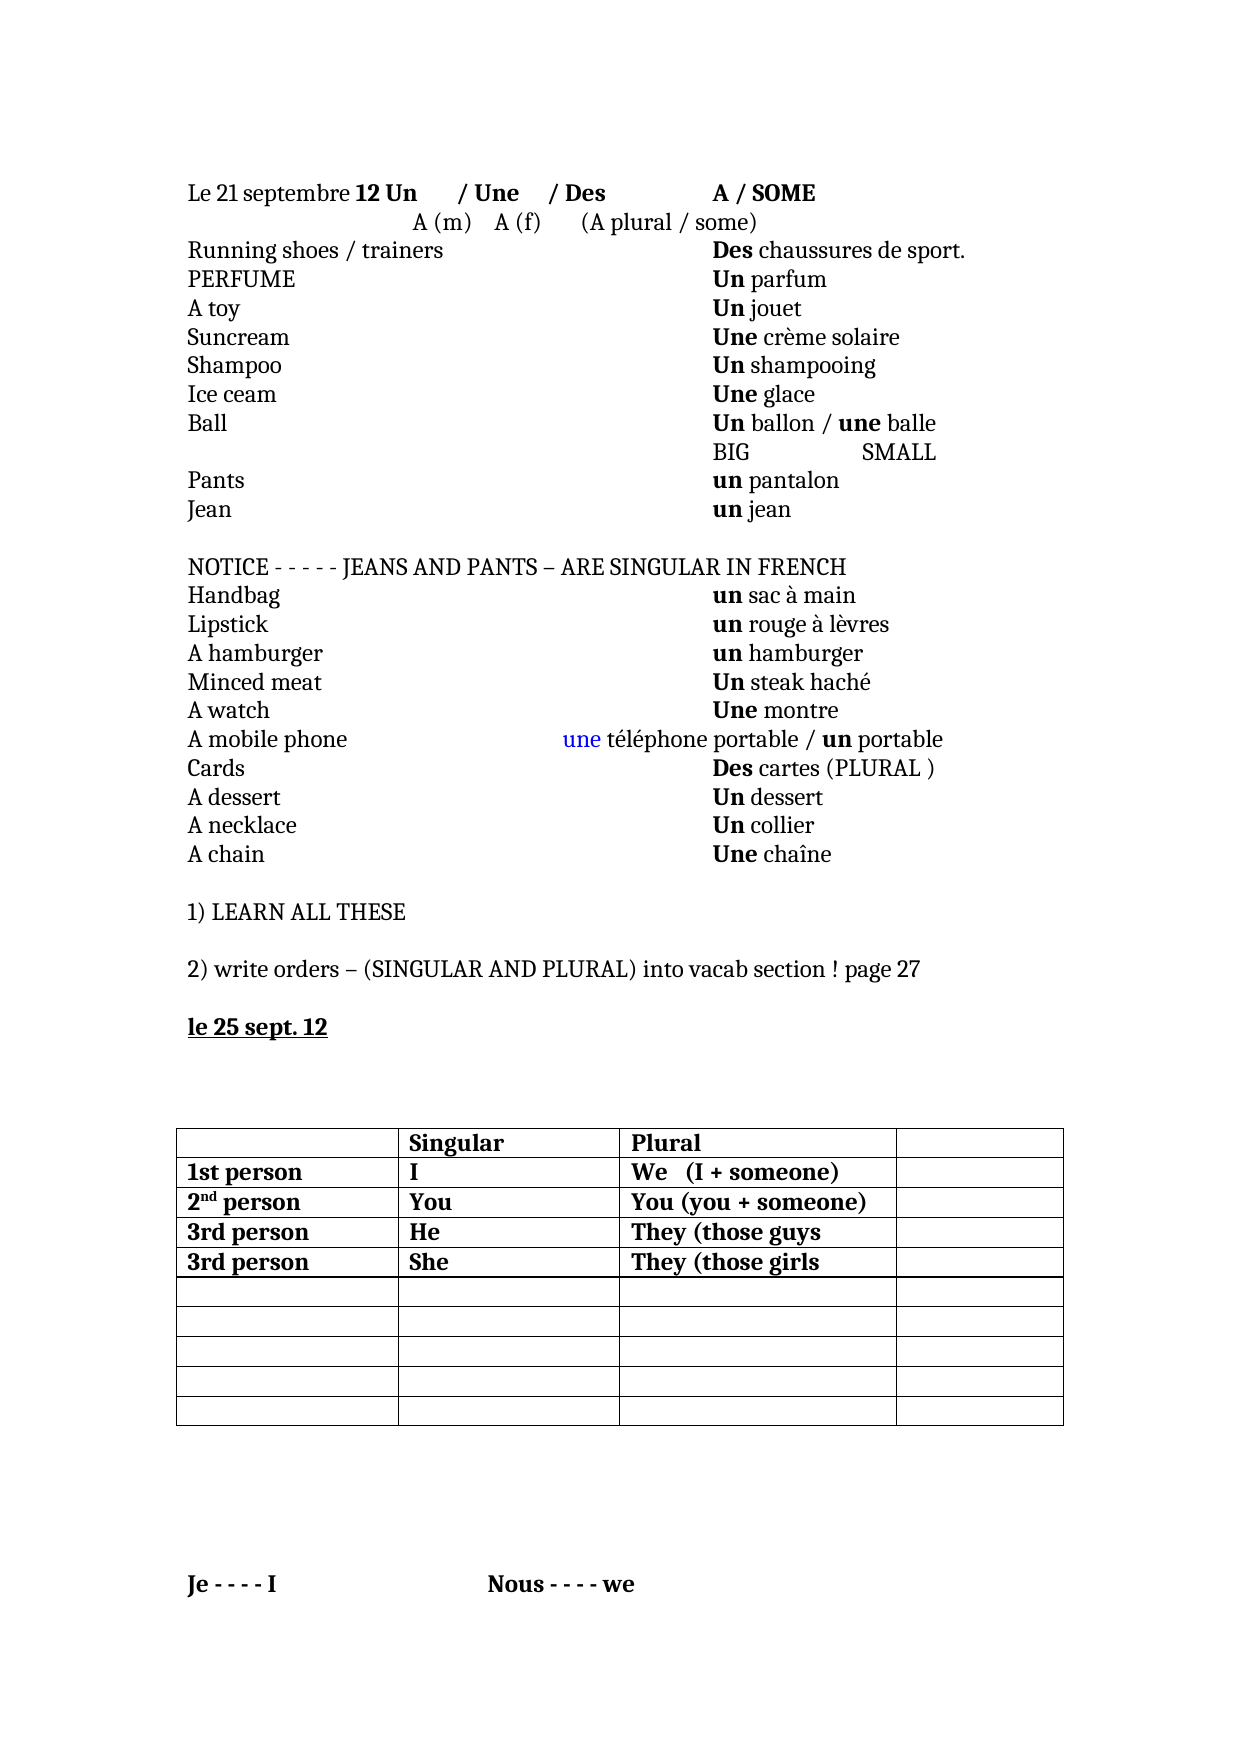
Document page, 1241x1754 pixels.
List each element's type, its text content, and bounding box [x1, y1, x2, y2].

table_cell [399, 1397, 619, 1425]
table_cell They (those guys [620, 1218, 896, 1247]
table_cell [399, 1337, 619, 1366]
text 1) LEARN ALL THESE [187, 897, 1053, 926]
table_cell [897, 1188, 1063, 1217]
table_cell [620, 1307, 896, 1336]
table_cell You (you + someone) [620, 1188, 896, 1217]
text Lipstick un rouge à lèvres [187, 610, 1053, 639]
text A watch Une montre [187, 696, 1053, 725]
table_cell [620, 1337, 896, 1366]
table_cell We (I + someone) [620, 1158, 896, 1187]
text PERFUME Un parfum [187, 265, 1053, 294]
table_header [897, 1129, 1063, 1157]
text A mobile phone une téléphone portable / un portable [187, 725, 1053, 754]
text Suncream Une crème solaire [187, 322, 1053, 351]
text A toy Un jouet [187, 294, 1053, 322]
text Jean un jean [187, 495, 1053, 524]
table_cell [177, 1337, 398, 1366]
table_cell 2nd person [177, 1188, 398, 1217]
table_cell They (those girls [620, 1248, 896, 1276]
table_cell [399, 1307, 619, 1336]
table_cell 3rd person [177, 1218, 398, 1247]
text Cards Des cartes (PLURAL ) [187, 754, 1053, 782]
table_cell 1st person [177, 1158, 398, 1187]
text 2) write orders – (SINGULAR AND PLURAL) into vacab section ! page 27 [187, 955, 1053, 984]
table_header [177, 1129, 398, 1157]
text A necklace Un collier [187, 811, 1053, 840]
text Je - - - - I Nous - - - - we [187, 1570, 1053, 1599]
table_cell 3rd person [177, 1248, 398, 1276]
table_cell [897, 1367, 1063, 1396]
table_cell [177, 1307, 398, 1336]
table_cell [177, 1278, 398, 1306]
text le 25 sept. 12 [187, 1012, 1053, 1041]
table_cell [897, 1158, 1063, 1187]
text A chain Une chaîne [187, 840, 1053, 869]
table_cell [897, 1397, 1063, 1425]
table_cell [897, 1248, 1063, 1276]
text Ice ceam Une glace [187, 380, 1053, 409]
table_cell I [399, 1158, 619, 1187]
table_cell [399, 1367, 619, 1396]
table_header Singular [399, 1129, 619, 1157]
table_cell [897, 1218, 1063, 1247]
table_cell [177, 1367, 398, 1396]
text Pants un pantalon [187, 466, 1053, 495]
table_cell You [399, 1188, 619, 1217]
text Ball Un ballon / une balle [187, 409, 1053, 437]
table_cell [177, 1397, 398, 1425]
table_cell [620, 1367, 896, 1396]
text BIG SMALL [187, 437, 1053, 466]
table_cell [897, 1337, 1063, 1366]
text A (m) A (f) (A plural / some) [187, 207, 1053, 236]
text Le 21 septembre 12 Un / Une / Des A / SOME [187, 179, 1053, 207]
table_cell She [399, 1248, 619, 1276]
table_cell [897, 1307, 1063, 1336]
table_header Plural [620, 1129, 896, 1157]
table_cell [620, 1278, 896, 1306]
text A hamburger un hamburger [187, 639, 1053, 667]
table_cell [897, 1278, 1063, 1306]
table_cell He [399, 1218, 619, 1247]
text Minced meat Un steak haché [187, 667, 1053, 696]
text Handbag un sac à main [187, 581, 1053, 610]
text Running shoes / trainers Des chaussures de sport. [187, 236, 1053, 265]
text Shampoo Un shampooing [187, 351, 1053, 380]
text NOTICE - - - - - JEANS AND PANTS – ARE SINGULAR IN FRENCH [187, 552, 1053, 581]
text A dessert Un dessert [187, 782, 1053, 811]
table_cell [399, 1278, 619, 1306]
table_cell [620, 1397, 896, 1425]
